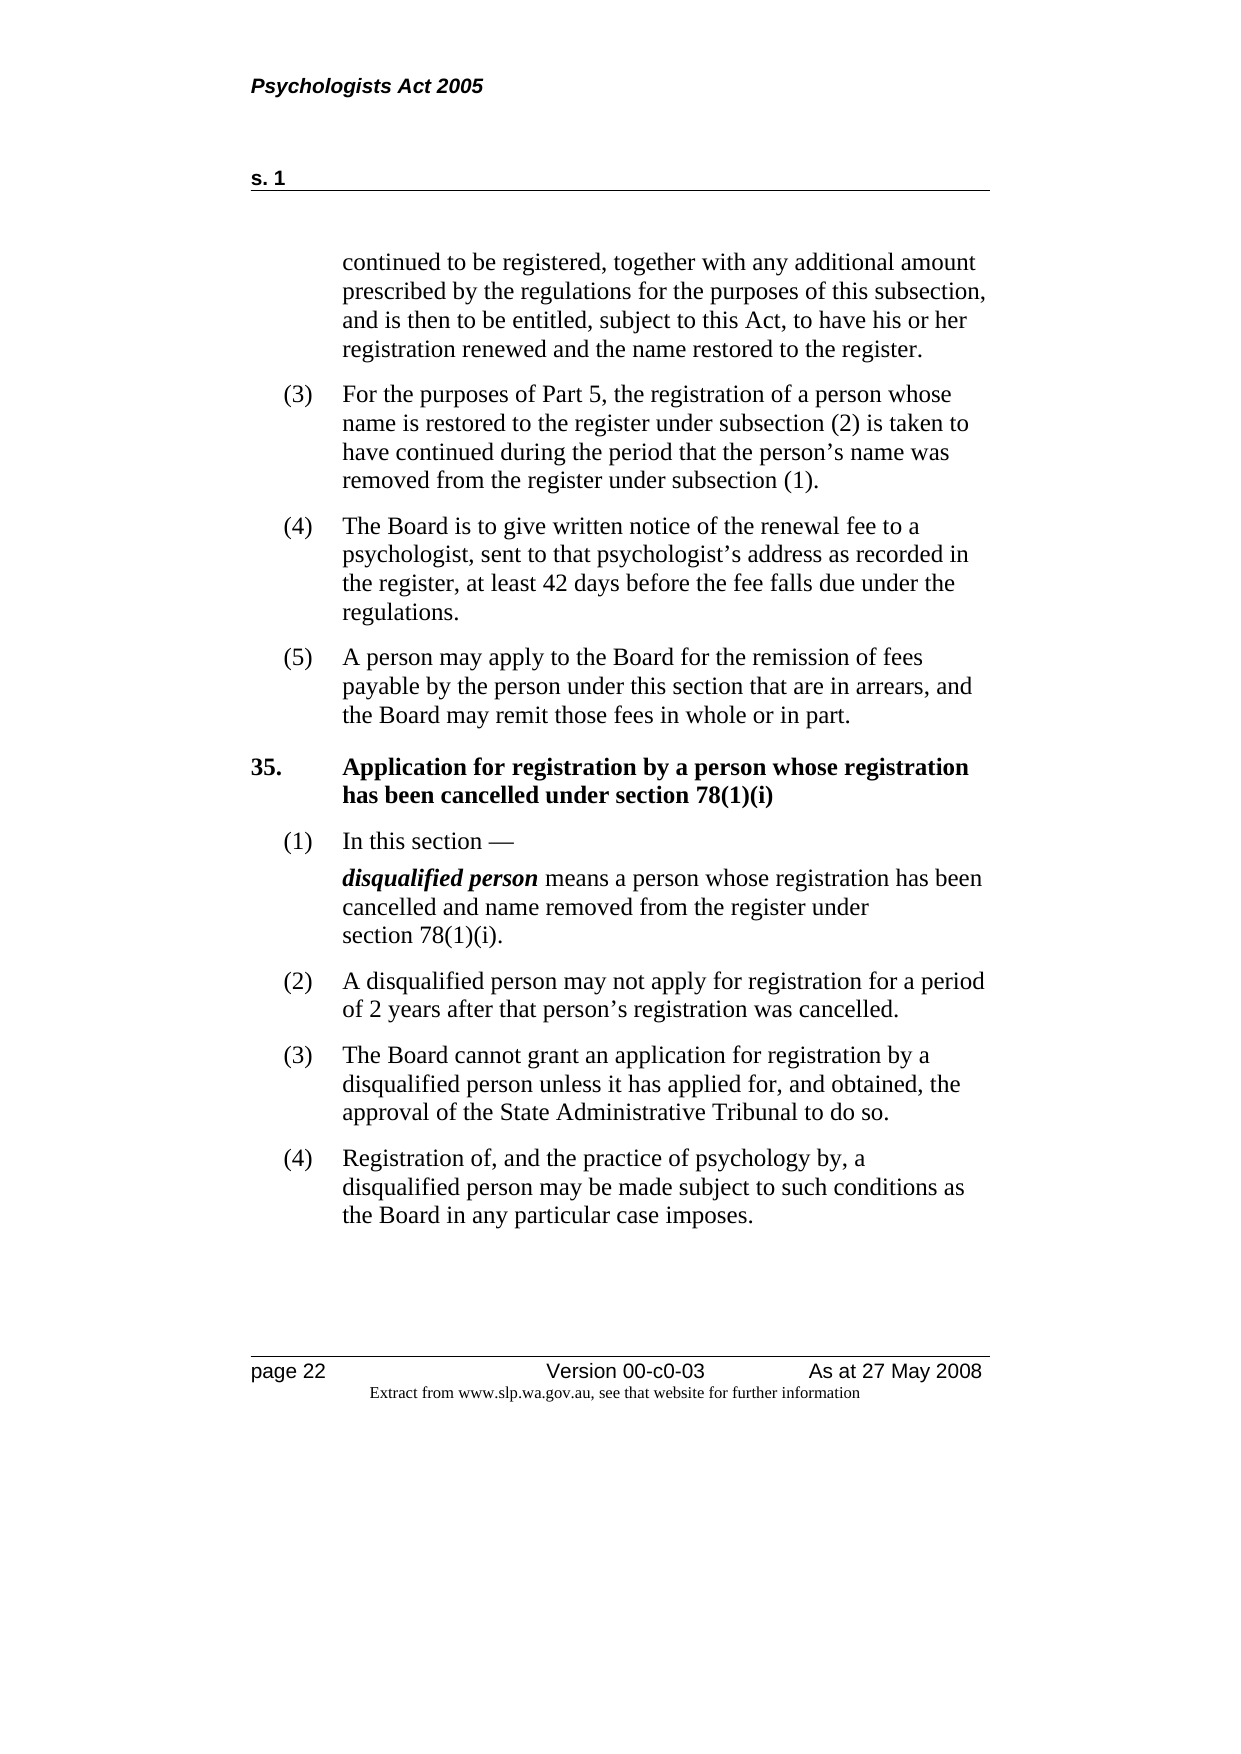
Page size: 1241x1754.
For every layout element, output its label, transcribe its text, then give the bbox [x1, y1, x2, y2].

text (4) The Board is to give written notice of the renewal fee to a psychologist, sent to that psychologist’s address as recorded in the register, at least 42 days before the fee falls due under the regulations. [251, 511, 990, 626]
text (3) For the purposes of Part 5, the registration of a person whose name is restored to the register under subsection (2) is taken to have continued during the period that the person’s name was removed from the register under subsection (1). [251, 379, 990, 494]
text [251, 247, 990, 362]
text (3) The Board cannot grant an application for registration by a disqualified person unless it has applied for, and obtained, the approval of the State Administrative Tribunal to do so. [251, 1040, 990, 1126]
text disqualified person means a person whose registration has been cancelled and name removed from the register under section 78(1)(i). [251, 863, 990, 949]
text (4) Registration of, and the practice of psychology by, a disqualified person may be made subject to such conditions as the Board in any particular case imposes. [251, 1143, 990, 1229]
text (5) A person may apply to the Board for the remission of fees payable by the person under this section that are in arrears, and the Board may remit those fees in whole or in part. [251, 642, 990, 729]
text (2) A disqualified person may not apply for registration for a period of 2 years after that person’s registration was cancelled. [251, 966, 990, 1023]
subtitle 35. Application for registration by a person whose registration has been cancelled under section 78(1)(i) [251, 752, 990, 809]
text (1) In this section — [251, 826, 990, 854]
